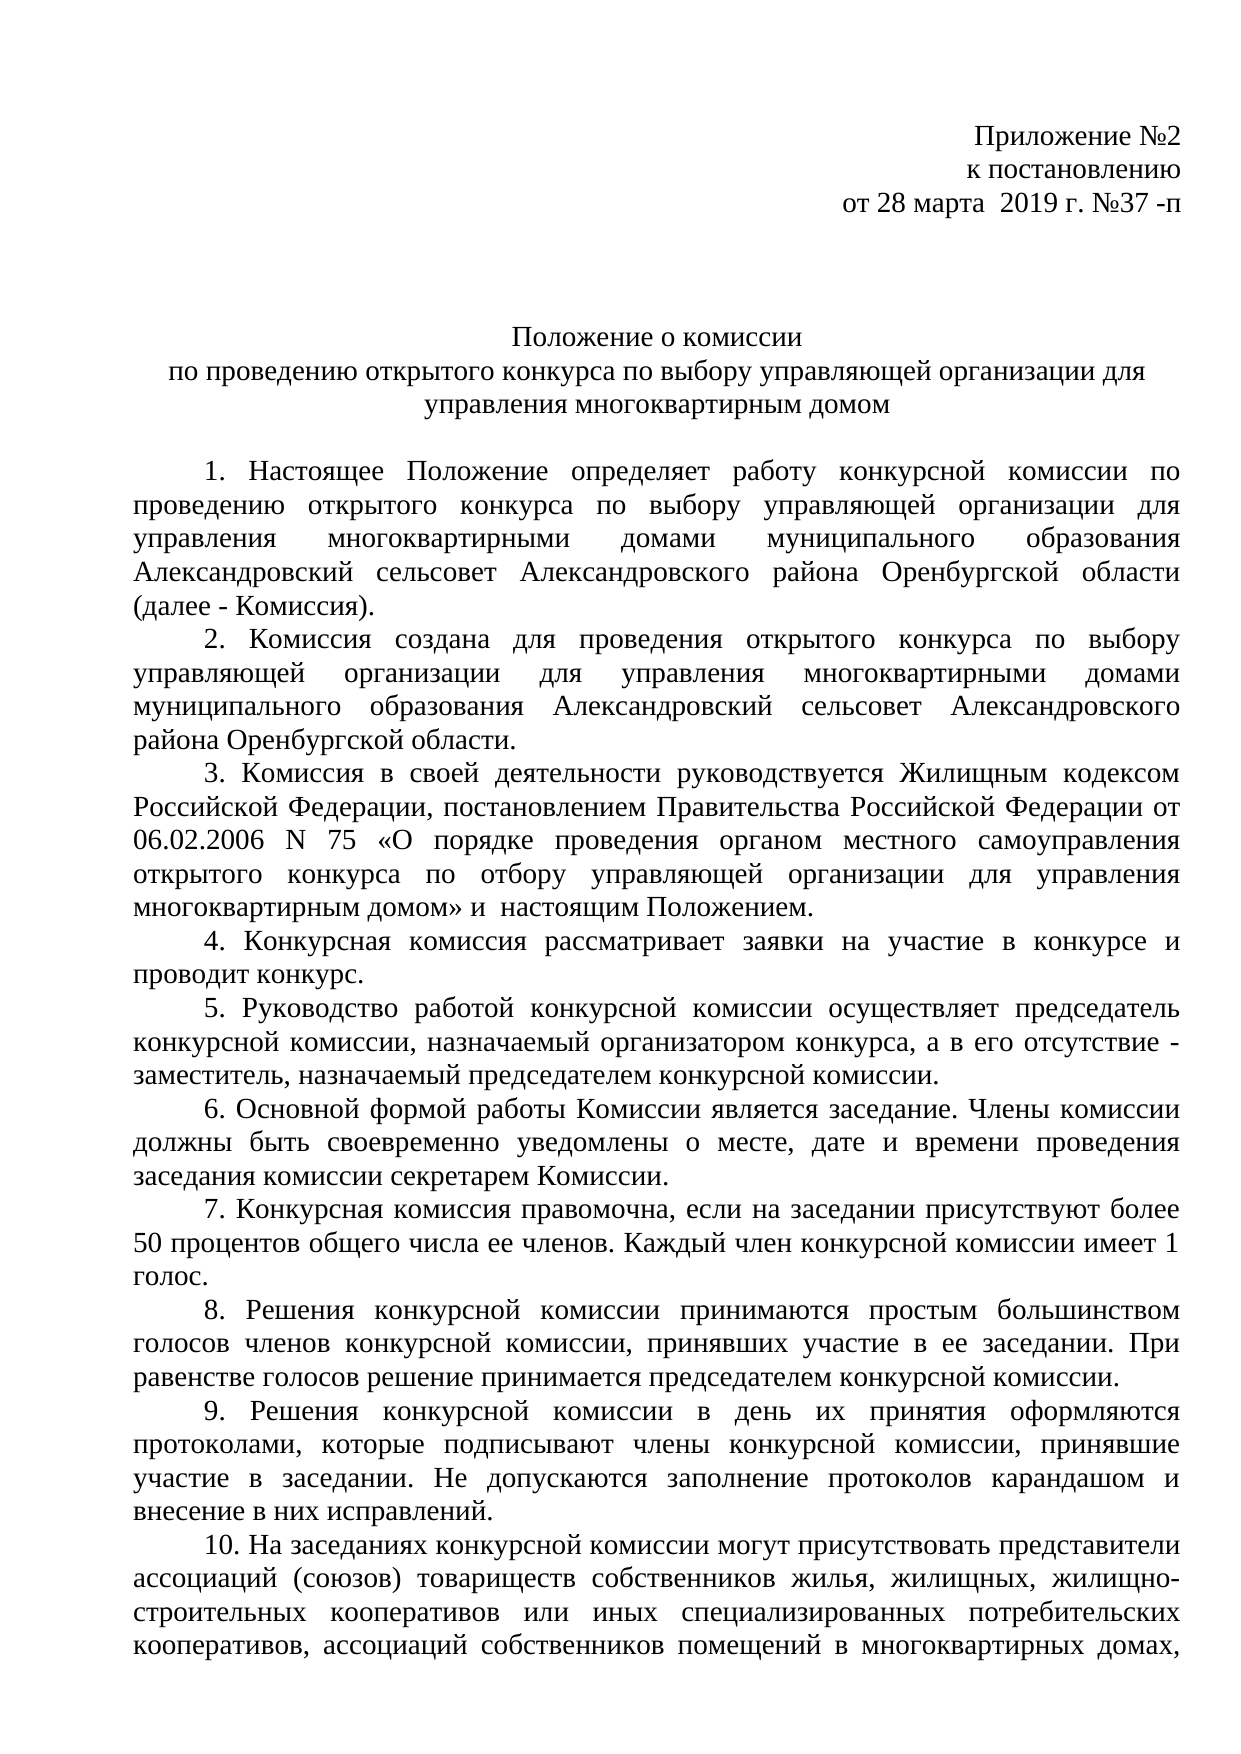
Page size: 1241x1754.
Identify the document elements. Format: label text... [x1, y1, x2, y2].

text 6. Основной формой работы Комиссии является заседание. Члены комиссии должны быть своевременно уведомлены о месте, дате и времени проведения заседания комиссии секретарем Комиссии. [133, 1091, 1181, 1191]
text 9. Решения конкурсной комиссии в день их принятия оформляются протоколами, которые подписывают члены конкурсной комиссии, принявшие участие в заседании. Не допускаются заполнение протоколов карандашом и внесение в них исправлений. [133, 1393, 1181, 1527]
text Приложение №2 [133, 118, 1181, 152]
text 7. Конкурсная комиссия правомочна, если на заседании присутствуют более 50 процентов общего числа ее членов. Каждый член конкурсной комиссии имеет 1 голос. [133, 1191, 1181, 1292]
text 4. Конкурсная комиссия рассматривает заявки на участие в конкурсе и проводит конкурс. [133, 923, 1181, 990]
text Положение о комиссии [133, 319, 1181, 353]
text от 28 марта 2019 г. №37 -п [133, 185, 1181, 219]
text 8. Решения конкурсной комиссии принимаются простым большинством голосов членов конкурсной комиссии, принявших участие в ее заседании. При равенстве голосов решение принимается председателем конкурсной комиссии. [133, 1292, 1181, 1393]
text 1. Настоящее Положение определяет работу конкурсной комиссии по проведению открытого конкурса по выбору управляющей организации для управления многоквартирными домами муниципального образования Александровский сельсовет Александровского района Оренбургской области (далее - Комиссия). [133, 453, 1181, 621]
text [133, 1527, 1181, 1661]
text 5. Руководство работой конкурсной комиссии осуществляет председатель конкурсной комиссии, назначаемый организатором конкурса, а в его отсутствие - заместитель, назначаемый председателем конкурсной комиссии. [133, 990, 1181, 1091]
text 2. Комиссия создана для проведения открытого конкурса по выбору управляющей организации для управления многоквартирными домами муниципального образования Александровский сельсовет Александровского района Оренбургской области. [133, 621, 1181, 755]
text к постановлению [133, 152, 1181, 185]
text 3. Комиссия в своей деятельности руководствуется Жилищным кодексом Российской Федерации, постановлением Правительства Российской Федерации от 06.02.2006 N 75 «О порядке проведения органом местного самоуправления открытого конкурса по отбору управляющей организации для управления многоквартирным домом» и настоящим Положением. [133, 755, 1181, 923]
text по проведению открытого конкурса по выбору управляющей организации для управления многоквартирным домом [133, 353, 1181, 420]
